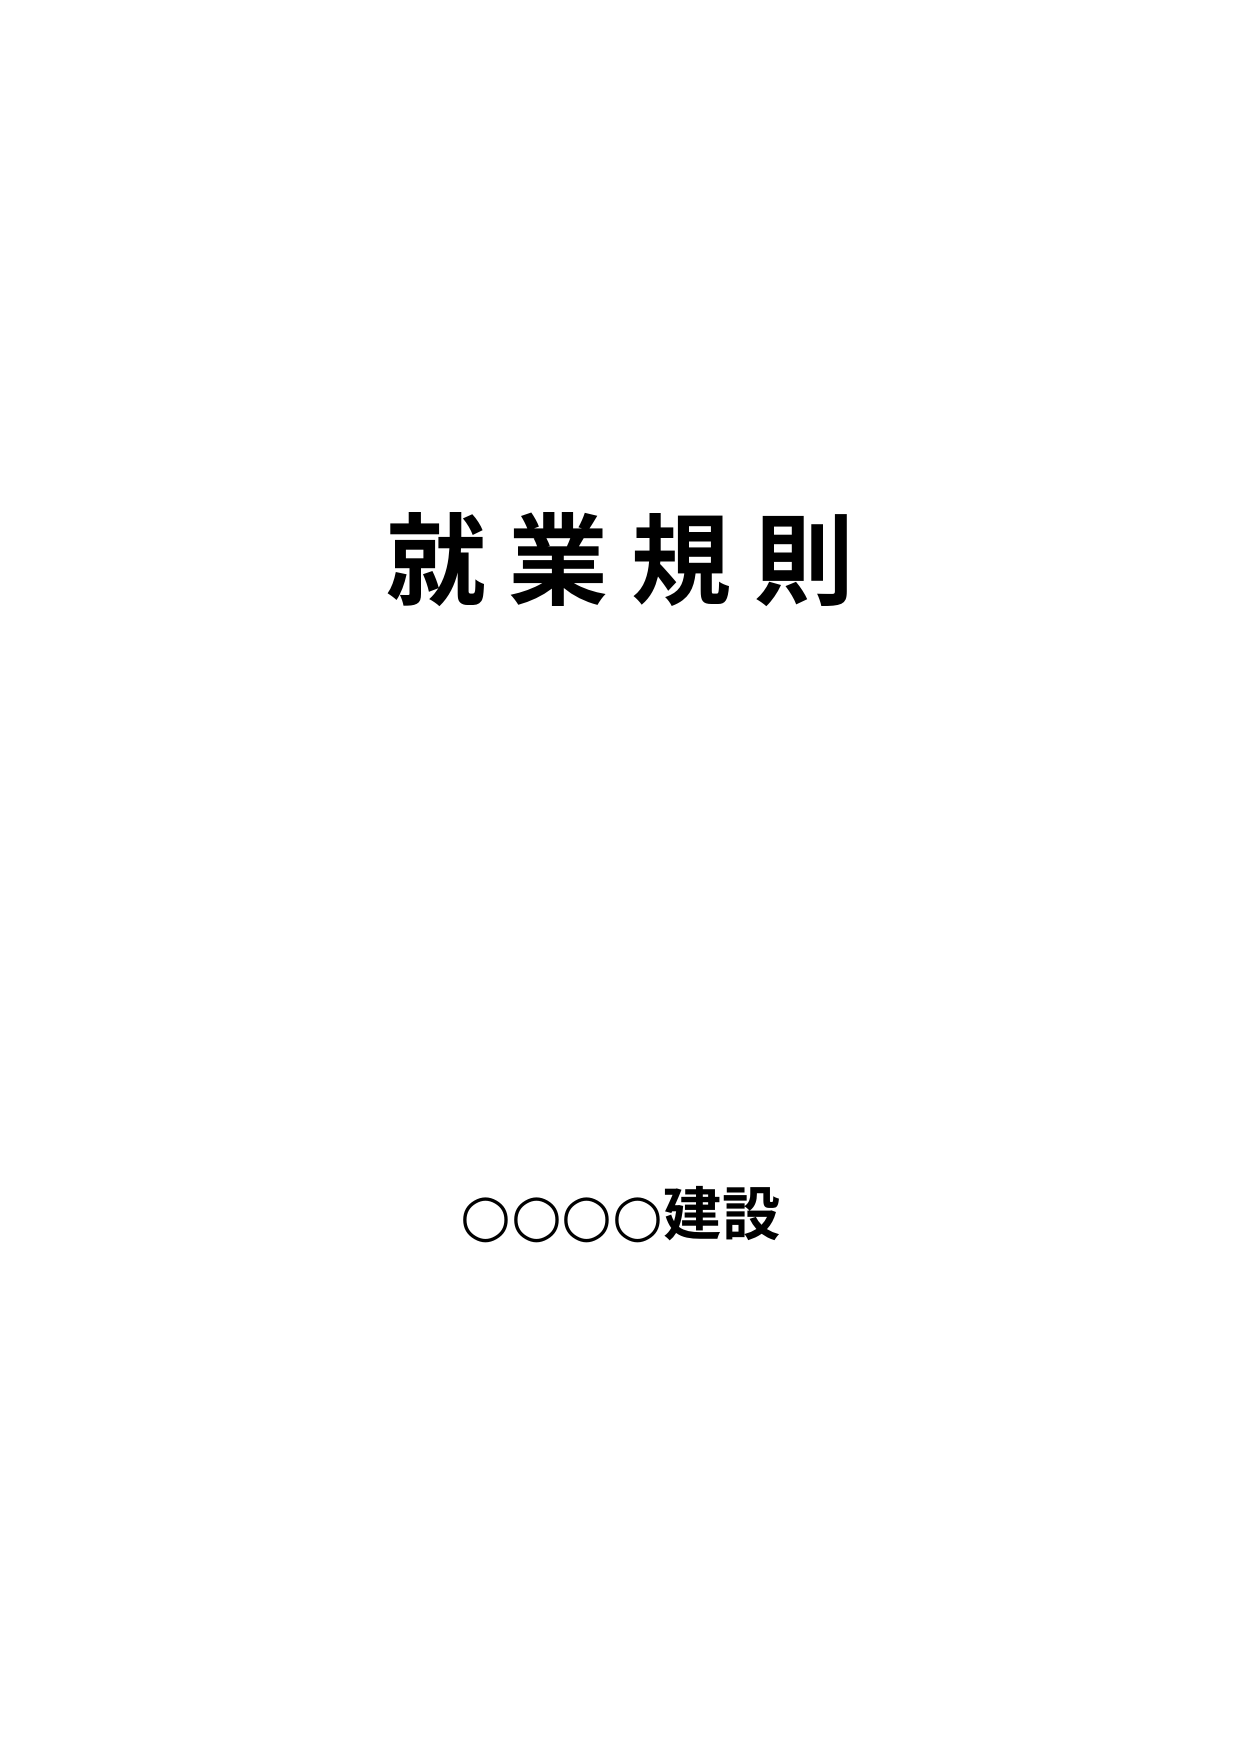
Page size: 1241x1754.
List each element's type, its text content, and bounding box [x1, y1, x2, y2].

text ○○○○建設 [177, 1154, 1063, 1267]
text 就 業 規 則 [177, 479, 1063, 629]
